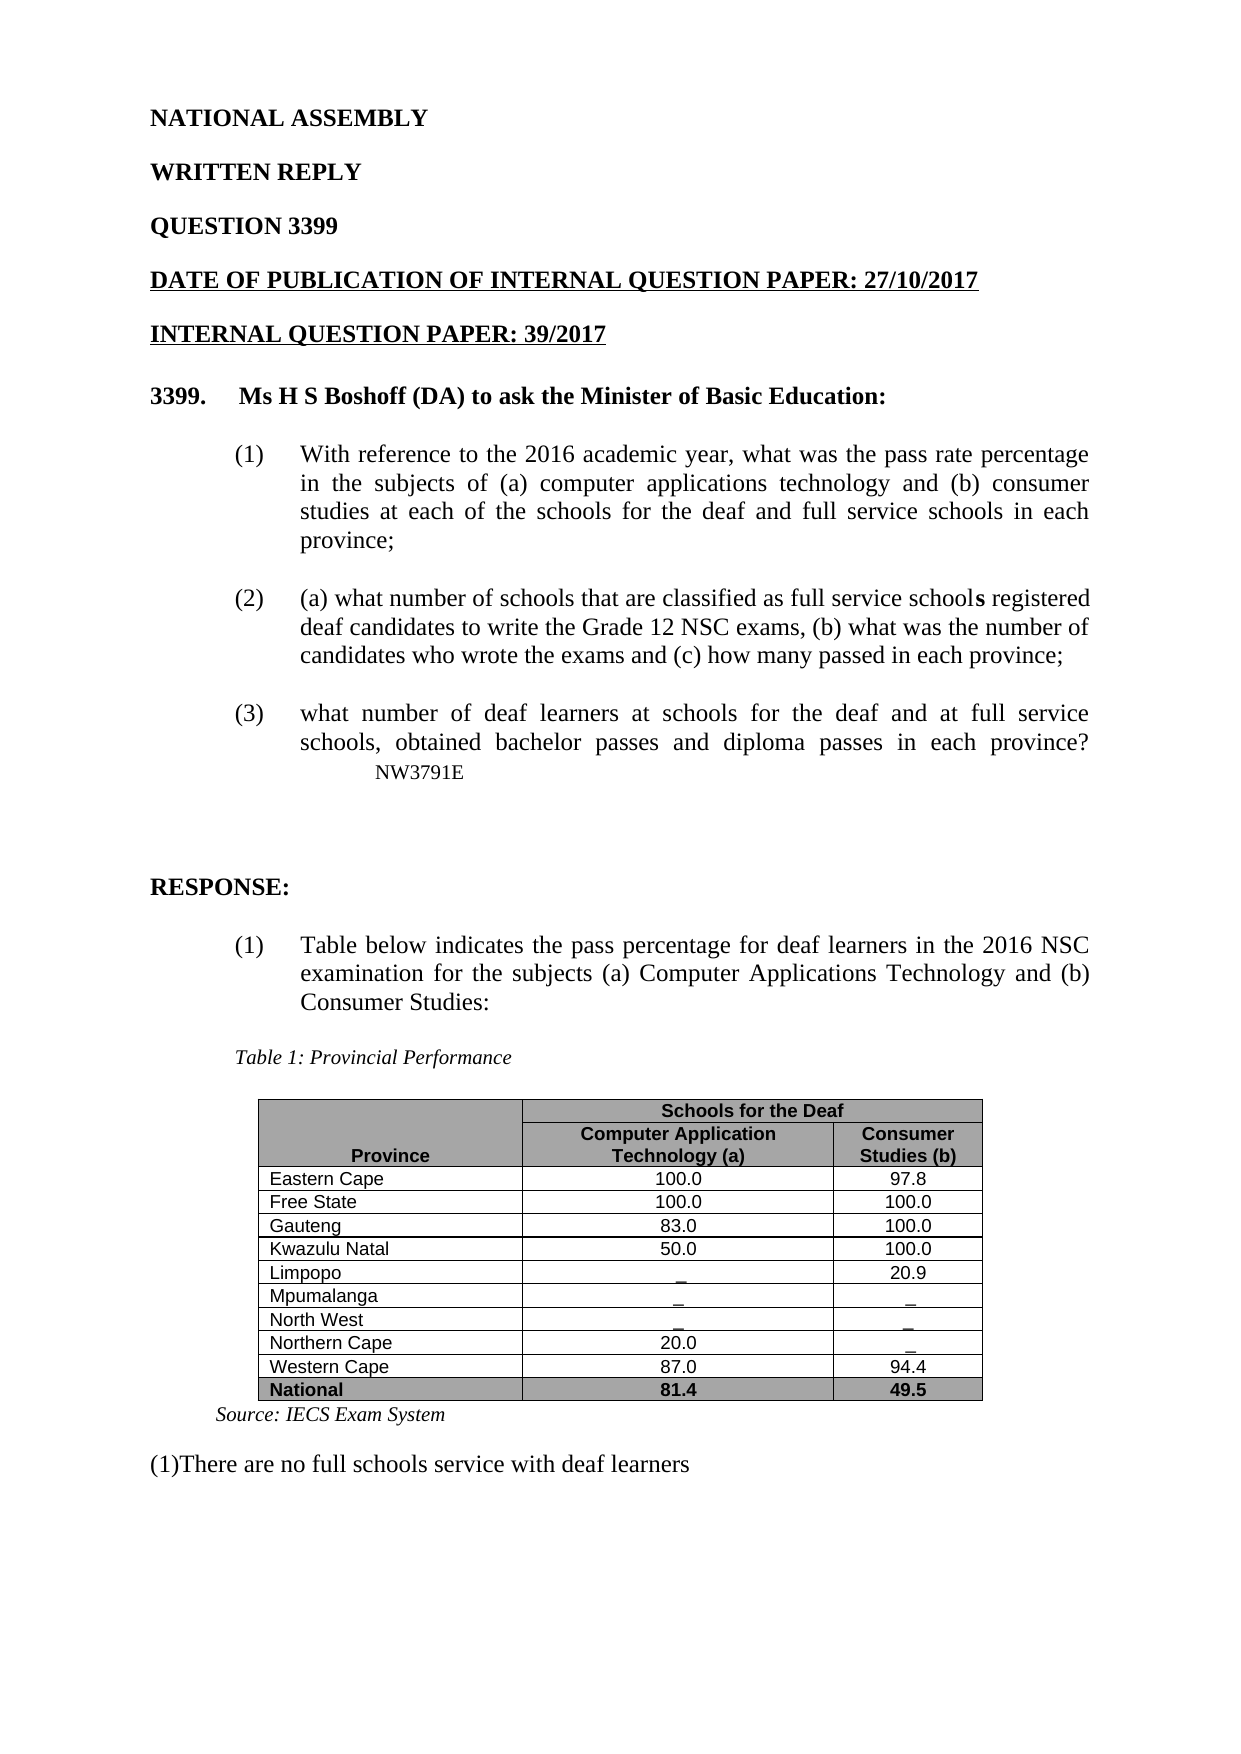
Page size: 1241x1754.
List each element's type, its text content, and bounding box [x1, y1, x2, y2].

text QUESTION 3399 [150, 211, 1090, 240]
table_cell 100.0 [834, 1191, 982, 1213]
text Table 1: Provincial Performance [234, 1045, 1090, 1069]
text (1) With reference to the 2016 academic year, what was the pass rate percentage in the subjects of (a) computer applications technology and (b) consumer studies at each of the schools for the deaf and full service schools in each province; [234, 439, 1090, 554]
table_cell 20.9 [834, 1261, 982, 1283]
table_header Province [259, 1100, 522, 1166]
table_cell Consumer Studies (b) [834, 1123, 982, 1166]
table_cell _ [834, 1331, 982, 1353]
table_cell Limpopo [259, 1261, 522, 1283]
table_cell Kwazulu Natal [259, 1238, 522, 1260]
table_cell Computer Application Technology (a) [523, 1123, 833, 1166]
table_cell 94.4 [834, 1355, 982, 1377]
table_cell _ [523, 1308, 833, 1330]
table_cell 49.5 [834, 1378, 982, 1400]
table_cell 100.0 [523, 1167, 833, 1189]
table_cell 100.0 [834, 1214, 982, 1236]
text 3399. Ms H S Boshoff (DA) to ask the Minister of Basic Education: [150, 381, 1090, 410]
table_cell Eastern Cape [259, 1167, 522, 1189]
text DATE OF PUBLICATION OF INTERNAL QUESTION PAPER: 27/10/2017 [150, 265, 1090, 294]
table_cell _ [523, 1284, 833, 1307]
text Source: IECS Exam System [216, 1401, 1090, 1426]
table_cell _ [834, 1308, 982, 1330]
text RESPONSE: [150, 872, 1090, 901]
text INTERNAL QUESTION PAPER: 39/2017 [150, 319, 1090, 348]
text (1)There are no full schools service with deaf learners [150, 1449, 1090, 1478]
table_cell 97.8 [834, 1167, 982, 1189]
table_cell 100.0 [523, 1191, 833, 1213]
table_cell 87.0 [523, 1355, 833, 1377]
table_cell _ [523, 1261, 833, 1283]
table_cell Western Cape [259, 1355, 522, 1377]
table_cell Northern Cape [259, 1331, 522, 1353]
text NATIONAL ASSEMBLY [150, 103, 1090, 132]
text WRITTEN REPLY [150, 157, 1090, 186]
text (2) (a) what number of schools that are classified as full service schools registered deaf candidates to write the Grade 12 NSC exams, (b) what was the number of candidates who wrote the exams and (c) how many passed in each province; [234, 583, 1090, 669]
table_cell Free State [259, 1191, 522, 1213]
table_cell 50.0 [523, 1238, 833, 1260]
table_cell Gauteng [259, 1214, 522, 1236]
list Table below indicates the pass percentage for deaf learners in the 2016 NSC examination for the subjects (a) Computer Applications Technology and (b) Consumer Studies: [234, 930, 1090, 1016]
table_cell Mpumalanga [259, 1284, 522, 1307]
table_header Schools for the Deaf [523, 1100, 982, 1122]
table_cell 81.4 [523, 1378, 833, 1400]
table_cell 20.0 [523, 1331, 833, 1353]
table_cell _ [834, 1284, 982, 1307]
text (3) what number of deaf learners at schools for the deaf and at full service schools, obtained bachelor passes and diploma passes in each province? NW3791E [234, 698, 1090, 785]
table_cell North West [259, 1308, 522, 1330]
table_cell 100.0 [834, 1238, 982, 1260]
table_cell National [259, 1378, 522, 1400]
table_cell 83.0 [523, 1214, 833, 1236]
